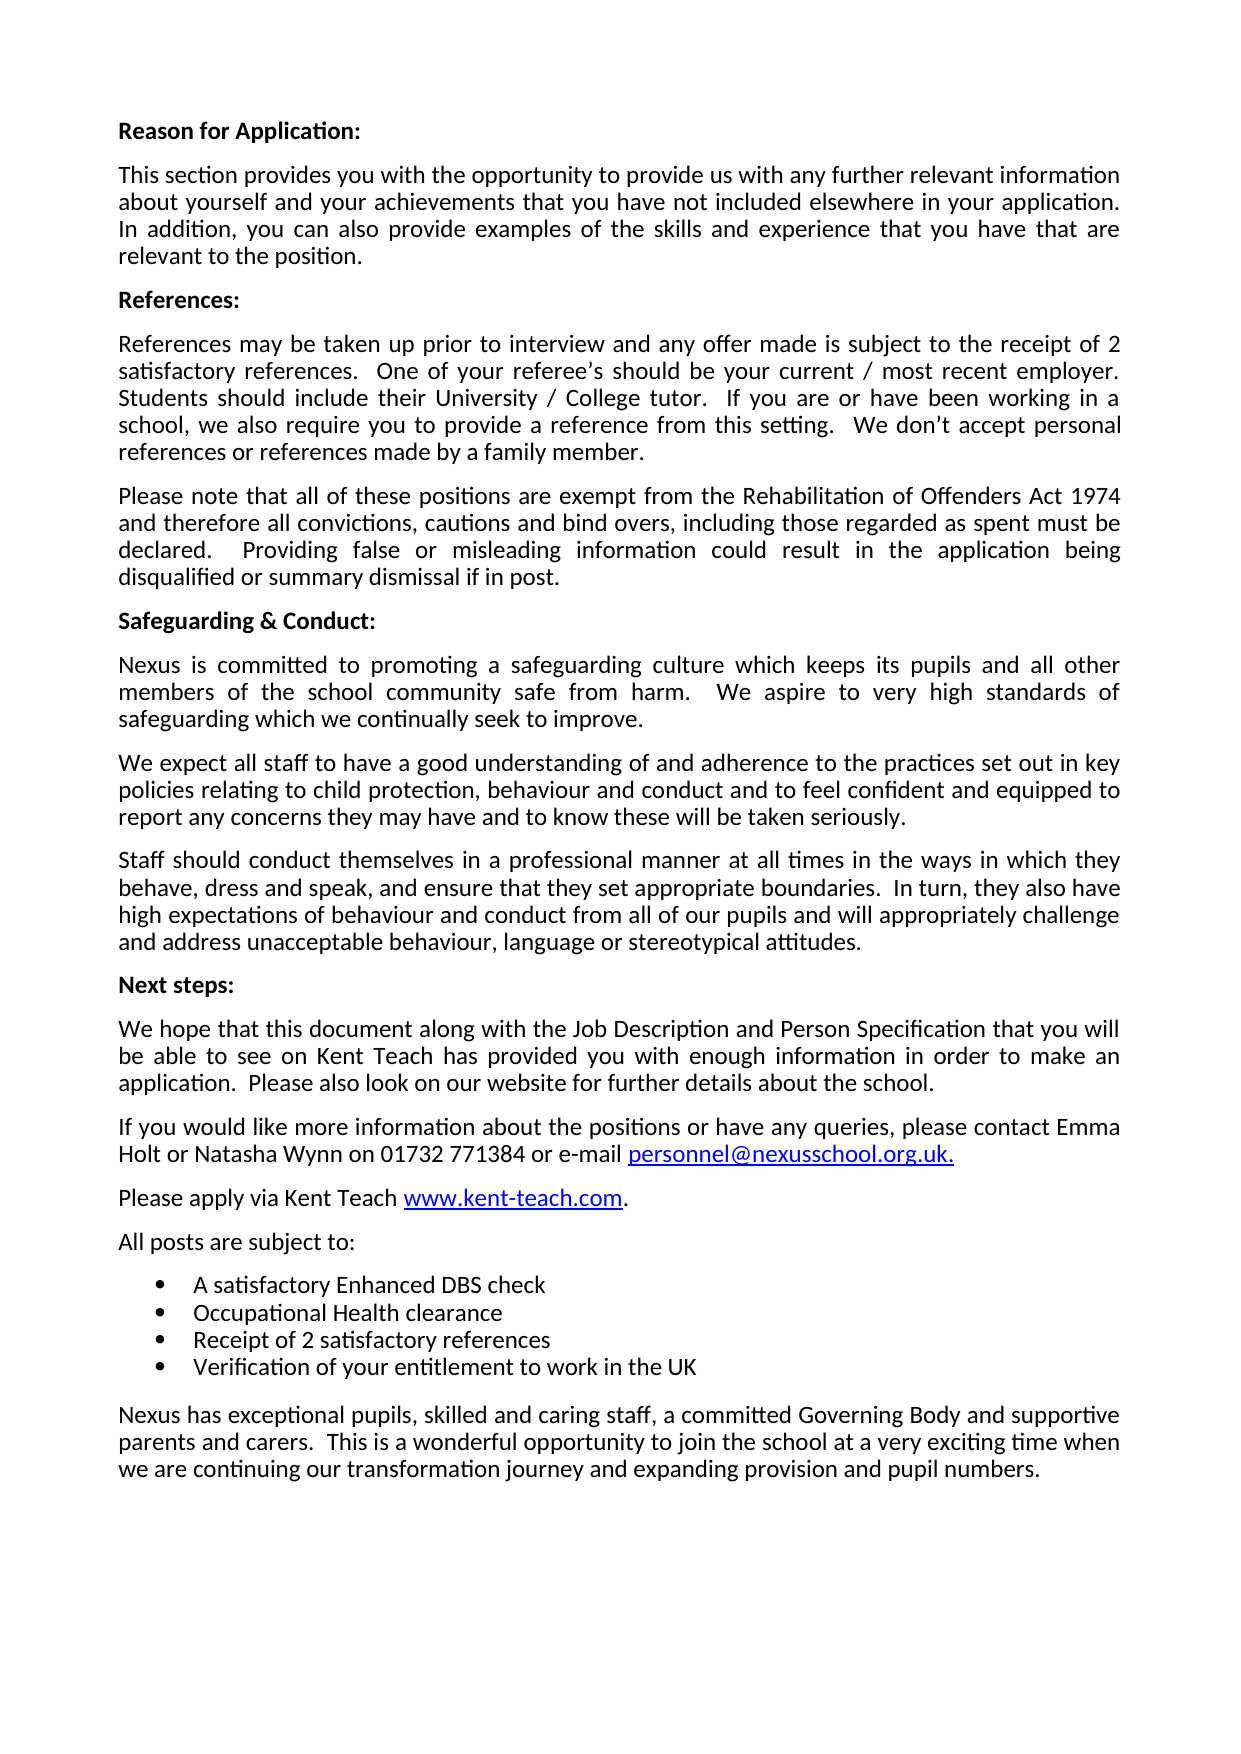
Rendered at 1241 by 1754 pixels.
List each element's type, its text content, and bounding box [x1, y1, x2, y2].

list Receipt of 2 satisfactory references [156, 1326, 1122, 1353]
text All posts are subject to: [118, 1228, 1122, 1256]
text Next steps: [118, 972, 1122, 999]
text This section provides you with the opportunity to provide us with any further relevant information about yourself and your achievements that you have not included elsewhere in your application. In addition, you can also provide examples of the skills and experience that you have that are relevant to the position. [118, 162, 1122, 270]
text References may be taken up prior to interview and any offer made is subject to the receipt of 2 satisfactory references. One of your referee’s should be your current / most recent employer. Students should include their University / College tutor. If you are or have been working in a school, we also require you to provide a reference from this setting. We don’t accept personal references or references made by a family member. [118, 331, 1122, 466]
list Occupational Health clearance [156, 1299, 1122, 1326]
text References: [118, 287, 1122, 314]
text Reason for Application: [118, 118, 1122, 145]
text If you would like more information about the positions or have any queries, please contact Emma Holt or Natasha Wynn on 01732 771384 or e-mail personnel@nexusschool.org.uk. [118, 1114, 1122, 1168]
text Nexus has exceptional pupils, skilled and caring staff, a committed Governing Body and supportive parents and carers. This is a wonderful opportunity to join the school at a very exciting time when we are continuing our transformation journey and expanding provision and pupil numbers. [118, 1401, 1122, 1483]
text We expect all staff to have a good understanding of and adherence to the practices set out in key policies relating to child protection, behaviour and conduct and to feel confident and equipped to report any concerns they may have and to know these will be taken seriously. [118, 749, 1122, 831]
text Safeguarding & Conduct: [118, 608, 1122, 635]
text Nexus is committed to promoting a safeguarding culture which keeps its pupils and all other members of the school community safe from harm. We aspire to very high standards of safeguarding which we continually seek to improve. [118, 651, 1122, 733]
text Please note that all of these positions are exempt from the Rehabilitation of Offenders Act 1974 and therefore all convictions, cautions and bind overs, including those regarded as spent must be declared. Providing false or misleading information could result in the application being disqualified or summary dismissal if in post. [118, 483, 1122, 591]
list Verification of your entitlement to work in the UK [156, 1353, 1122, 1381]
text We hope that this document along with the Job Description and Person Specification that you will be able to see on Kent Teach has provided you with enough information in order to make an application. Please also look on our website for further details about the school. [118, 1016, 1122, 1097]
text Please apply via Kent Teach www.kent-teach.com. [118, 1185, 1122, 1212]
text Staff should conduct themselves in a professional manner at all times in the ways in which they behave, dress and speak, and ensure that they set appropriate boundaries. In turn, they also have high expectations of behaviour and conduct from all of our pupils and will appropriately challenge and address unacceptable behaviour, language or stereotypical attitudes. [118, 847, 1122, 956]
list A satisfactory Enhanced DBS check [156, 1272, 1122, 1299]
